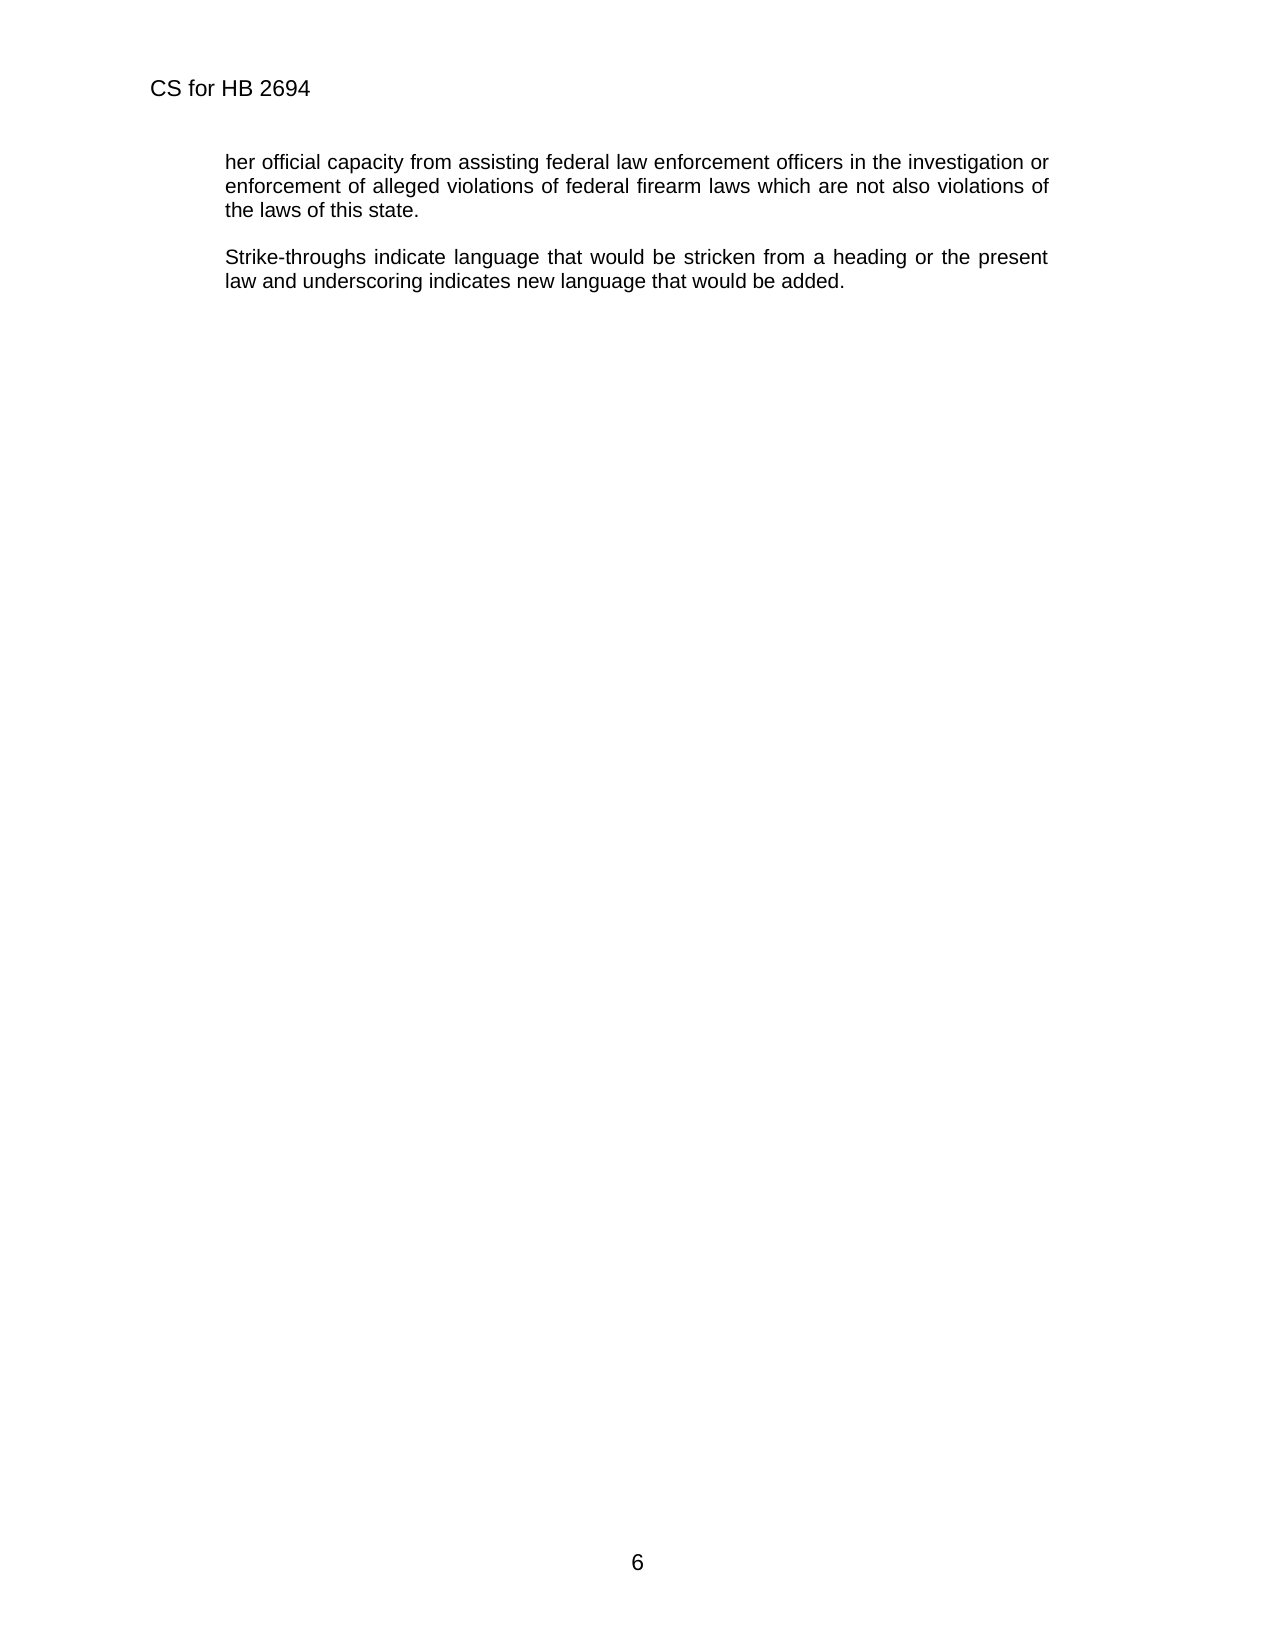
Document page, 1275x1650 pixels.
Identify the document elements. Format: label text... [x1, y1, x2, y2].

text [225, 150, 1050, 222]
text Strike-throughs indicate language that would be stricken from a heading or the present law and underscoring indicates new language that would be added. [225, 245, 1050, 293]
